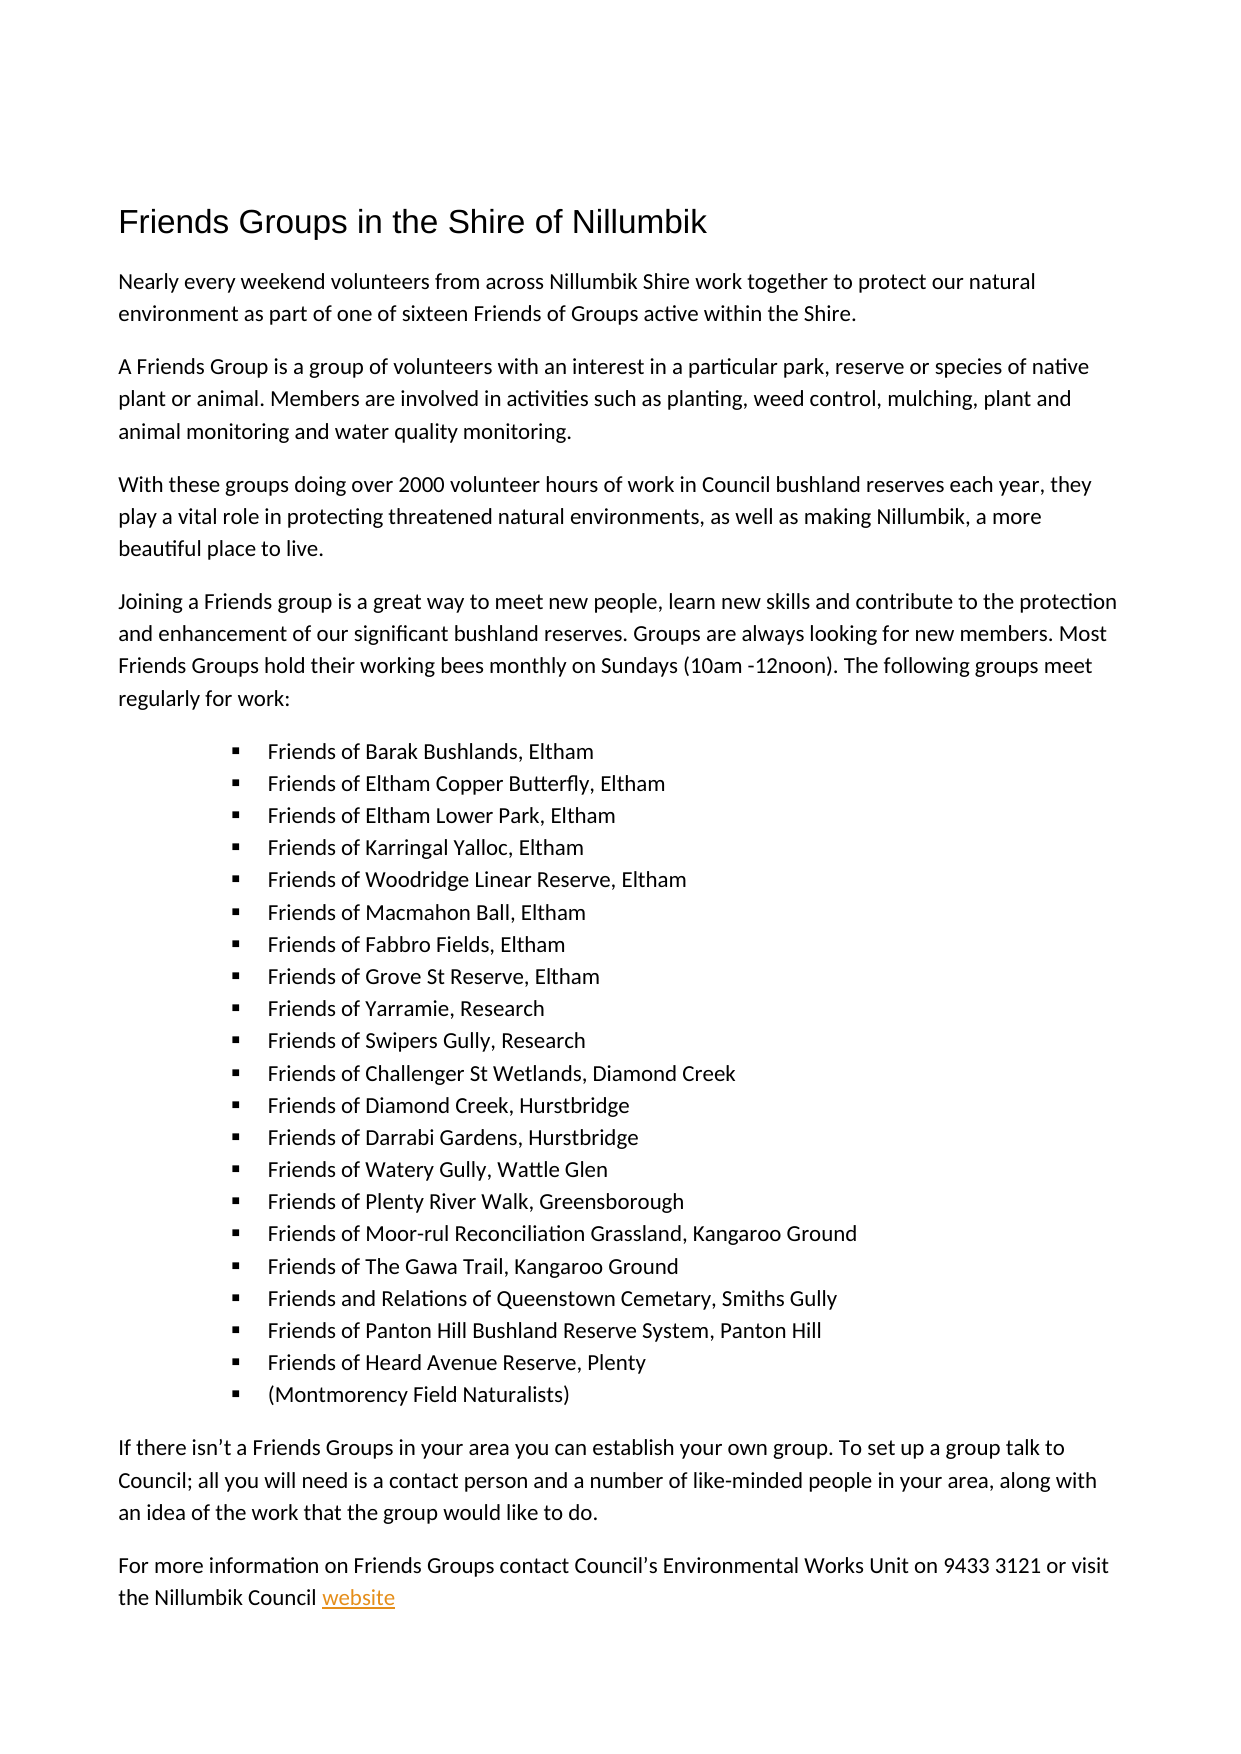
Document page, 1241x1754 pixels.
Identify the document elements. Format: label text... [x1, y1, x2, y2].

list Friends of Yarramie, Research [230, 994, 1122, 1022]
text If there isn’t a Friends Groups in your area you can establish your own group. To set up a group talk to Council; all you will need is a contact person and a number of like-minded people in your area, along with an idea of the work that the group would like to do. [118, 1433, 1122, 1526]
list Friends of Grove St Reserve, Eltham [230, 962, 1122, 990]
list Friends of Heard Avenue Reserve, Plenty [230, 1348, 1122, 1376]
list Friends and Relations of Queenstown Cemetary, Smiths Gully [230, 1284, 1122, 1312]
list Friends of Swipers Gully, Research [230, 1026, 1122, 1054]
list Friends of Eltham Copper Butterfly, Eltham [230, 769, 1122, 797]
list Friends of Karringal Yalloc, Eltham [230, 833, 1122, 861]
list Friends of Challenger St Wetlands, Diamond Creek [230, 1059, 1122, 1087]
list Friends of Diamond Creek, Hurstbridge [230, 1091, 1122, 1119]
text With these groups doing over 2000 volunteer hours of work in Council bushland reserves each year, they play a vital role in protecting threatened natural environments, as well as making Nillumbik, a more beautiful place to live. [118, 470, 1122, 562]
subtitle Friends Groups in the Shire of Nillumbik [118, 202, 1122, 241]
list Friends of Barak Bushlands, Eltham [230, 737, 1122, 765]
text Nearly every weekend volunteers from across Nillumbik Shire work together to protect our natural environment as part of one of sixteen Friends of Groups active within the Shire. [118, 267, 1122, 327]
list Friends of Woodridge Linear Reserve, Eltham [230, 866, 1122, 893]
list Friends of The Gawa Trail, Kangaroo Ground [230, 1252, 1122, 1280]
text Joining a Friends group is a great way to meet new people, learn new skills and contribute to the protection and enhancement of our significant bushland reserves. Groups are always looking for new members. Most Friends Groups hold their working bees monthly on Sundays (10am -12noon). The following groups meet regularly for work: [118, 587, 1122, 712]
list Friends of Plenty River Walk, Greensborough [230, 1187, 1122, 1215]
list Friends of Eltham Lower Park, Eltham [230, 801, 1122, 829]
list Friends of Moor-rul Reconciliation Grassland, Kangaroo Ground [230, 1219, 1122, 1248]
list Friends of Fabbro Fields, Eltham [230, 930, 1122, 958]
list Friends of Watery Gully, Wattle Glen [230, 1155, 1122, 1183]
list Friends of Panton Hill Bushland Reserve System, Panton Hill [230, 1316, 1122, 1344]
list Friends of Darrabi Gardens, Hurstbridge [230, 1123, 1122, 1151]
text For more information on Friends Groups contact Council’s Environmental Works Unit on 9433 3121 or visit the Nillumbik Council website [118, 1551, 1122, 1611]
list Friends of Macmahon Ball, Eltham [230, 898, 1122, 926]
list (Montmorency Field Naturalists) [230, 1381, 1122, 1408]
text A Friends Group is a group of volunteers with an interest in a particular park, reserve or species of native plant or animal. Members are involved in activities such as planting, weed control, mulching, plant and animal monitoring and water quality monitoring. [118, 352, 1122, 445]
